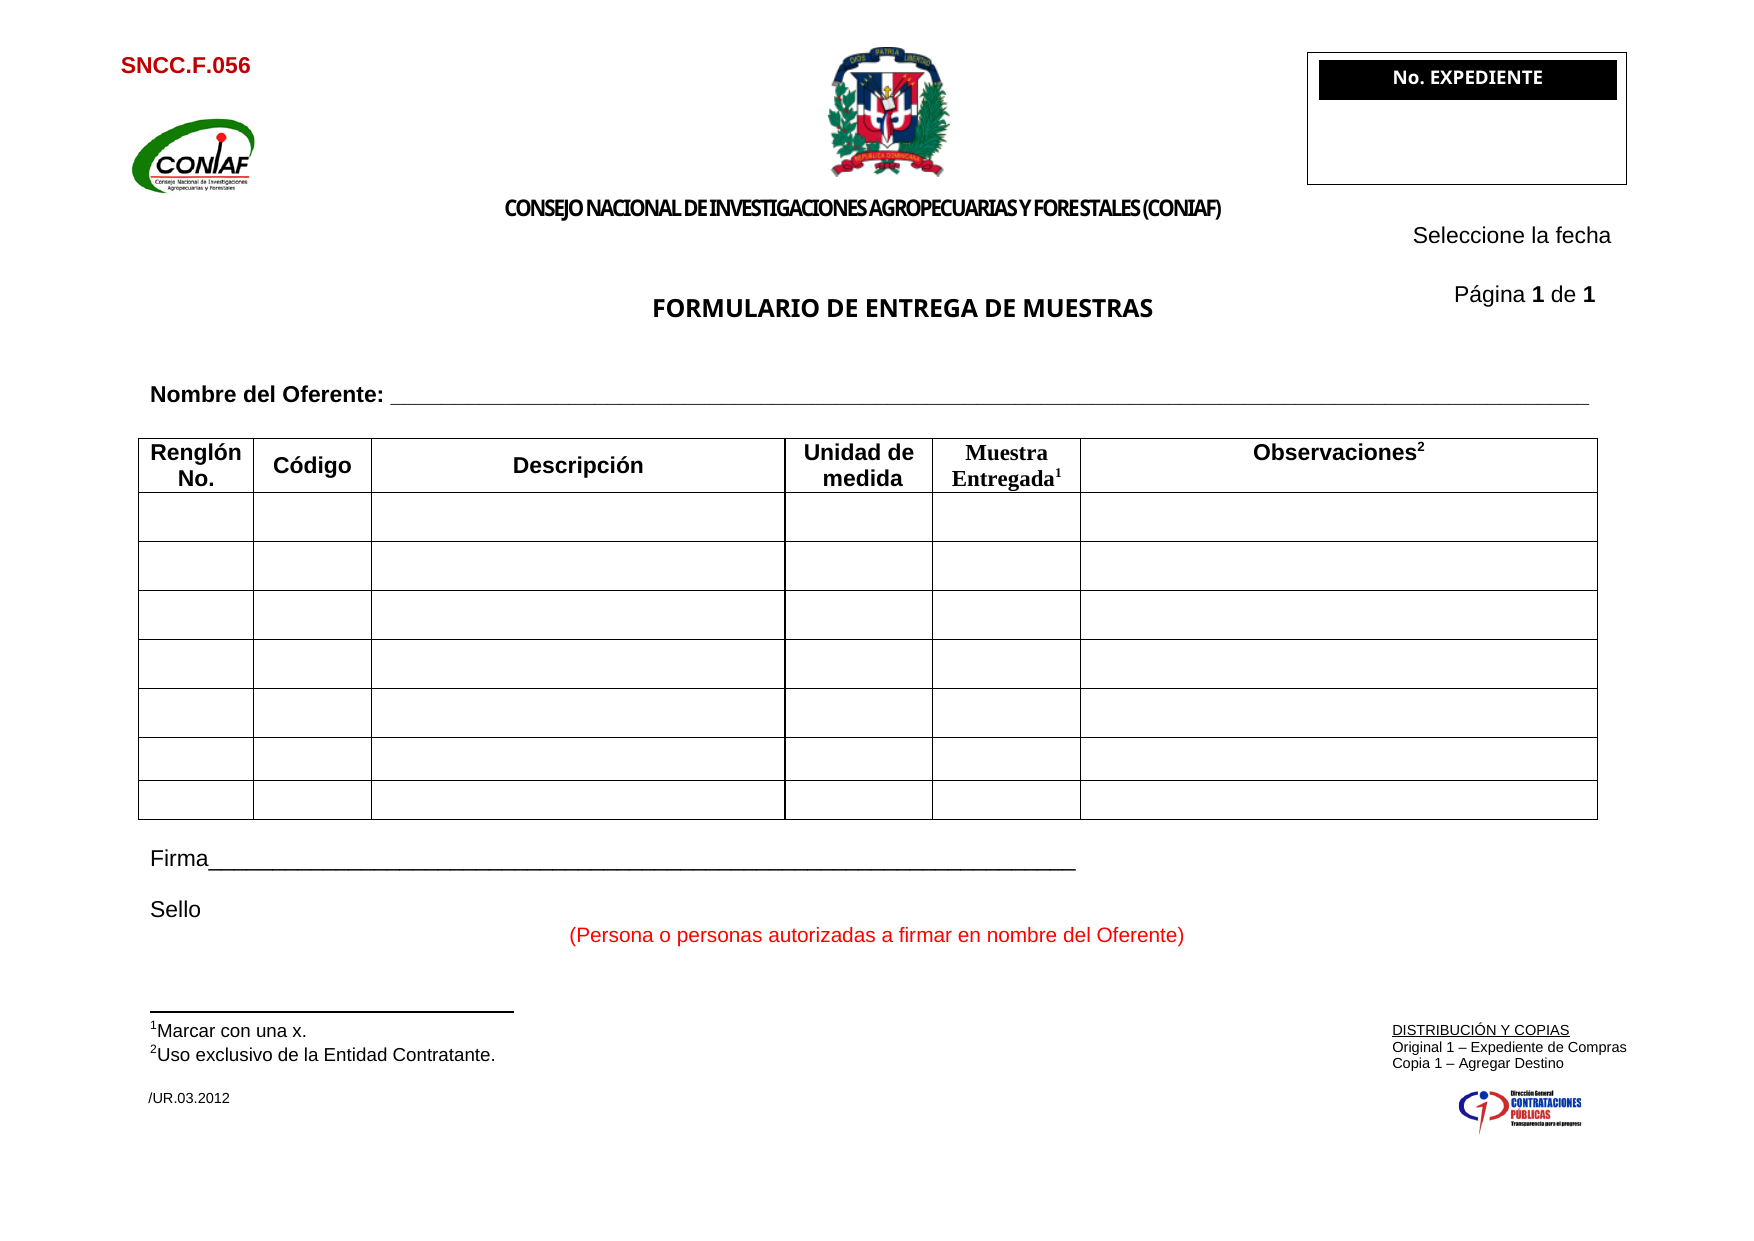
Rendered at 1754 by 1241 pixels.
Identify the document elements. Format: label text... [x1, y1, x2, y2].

table_cell [254, 493, 371, 541]
table_cell [372, 542, 784, 590]
table_cell [254, 640, 371, 688]
table_cell [786, 738, 932, 780]
text Nombre del Oferente: ______________________________________________________________________________________________ [150, 381, 1604, 408]
table_cell [139, 689, 253, 737]
table_cell [786, 640, 932, 688]
table_cell [254, 591, 371, 639]
table_cell [254, 781, 371, 819]
table_cell [139, 640, 253, 688]
table_header Unidad de medida [786, 439, 932, 492]
table_cell [139, 493, 253, 541]
table_cell [786, 689, 932, 737]
table_header Observaciones [1081, 439, 1597, 492]
table_cell [1081, 493, 1597, 541]
table_cell [1081, 738, 1597, 780]
table_header Renglón No. [139, 439, 253, 492]
table_cell [786, 781, 932, 819]
table_cell [786, 542, 932, 590]
table_cell [139, 781, 253, 819]
text Firma____________________________________________________________________ [150, 845, 1604, 871]
table_header Descripción [372, 439, 784, 492]
table_header Muestra Entregada [933, 439, 1080, 492]
table_cell [372, 689, 784, 737]
table_cell [1081, 640, 1597, 688]
table_cell [933, 689, 1080, 737]
table_cell [372, 781, 784, 819]
table_cell [933, 781, 1080, 819]
table_cell [254, 542, 371, 590]
text Sello [150, 896, 1604, 922]
table_cell [1081, 591, 1597, 639]
table_cell [786, 591, 932, 639]
table_cell [1081, 781, 1597, 819]
table_cell [254, 689, 371, 737]
table_cell [933, 640, 1080, 688]
picture [827, 47, 951, 177]
table_cell [139, 542, 253, 590]
table_cell [1081, 542, 1597, 590]
table_cell [139, 591, 253, 639]
table_cell [933, 591, 1080, 639]
table_cell [254, 738, 371, 780]
table_header Código [254, 439, 371, 492]
table_cell [139, 738, 253, 780]
table_cell [372, 640, 784, 688]
table_cell [1081, 689, 1597, 737]
table_cell [933, 738, 1080, 780]
table_cell [933, 493, 1080, 541]
table_cell [372, 738, 784, 780]
table_cell [372, 591, 784, 639]
table_cell [933, 542, 1080, 590]
table_cell [786, 493, 932, 541]
picture [1458, 1090, 1582, 1134]
text (Persona o personas autorizadas a firmar en nombre del Oferente) [150, 922, 1604, 946]
table_cell [372, 493, 784, 541]
